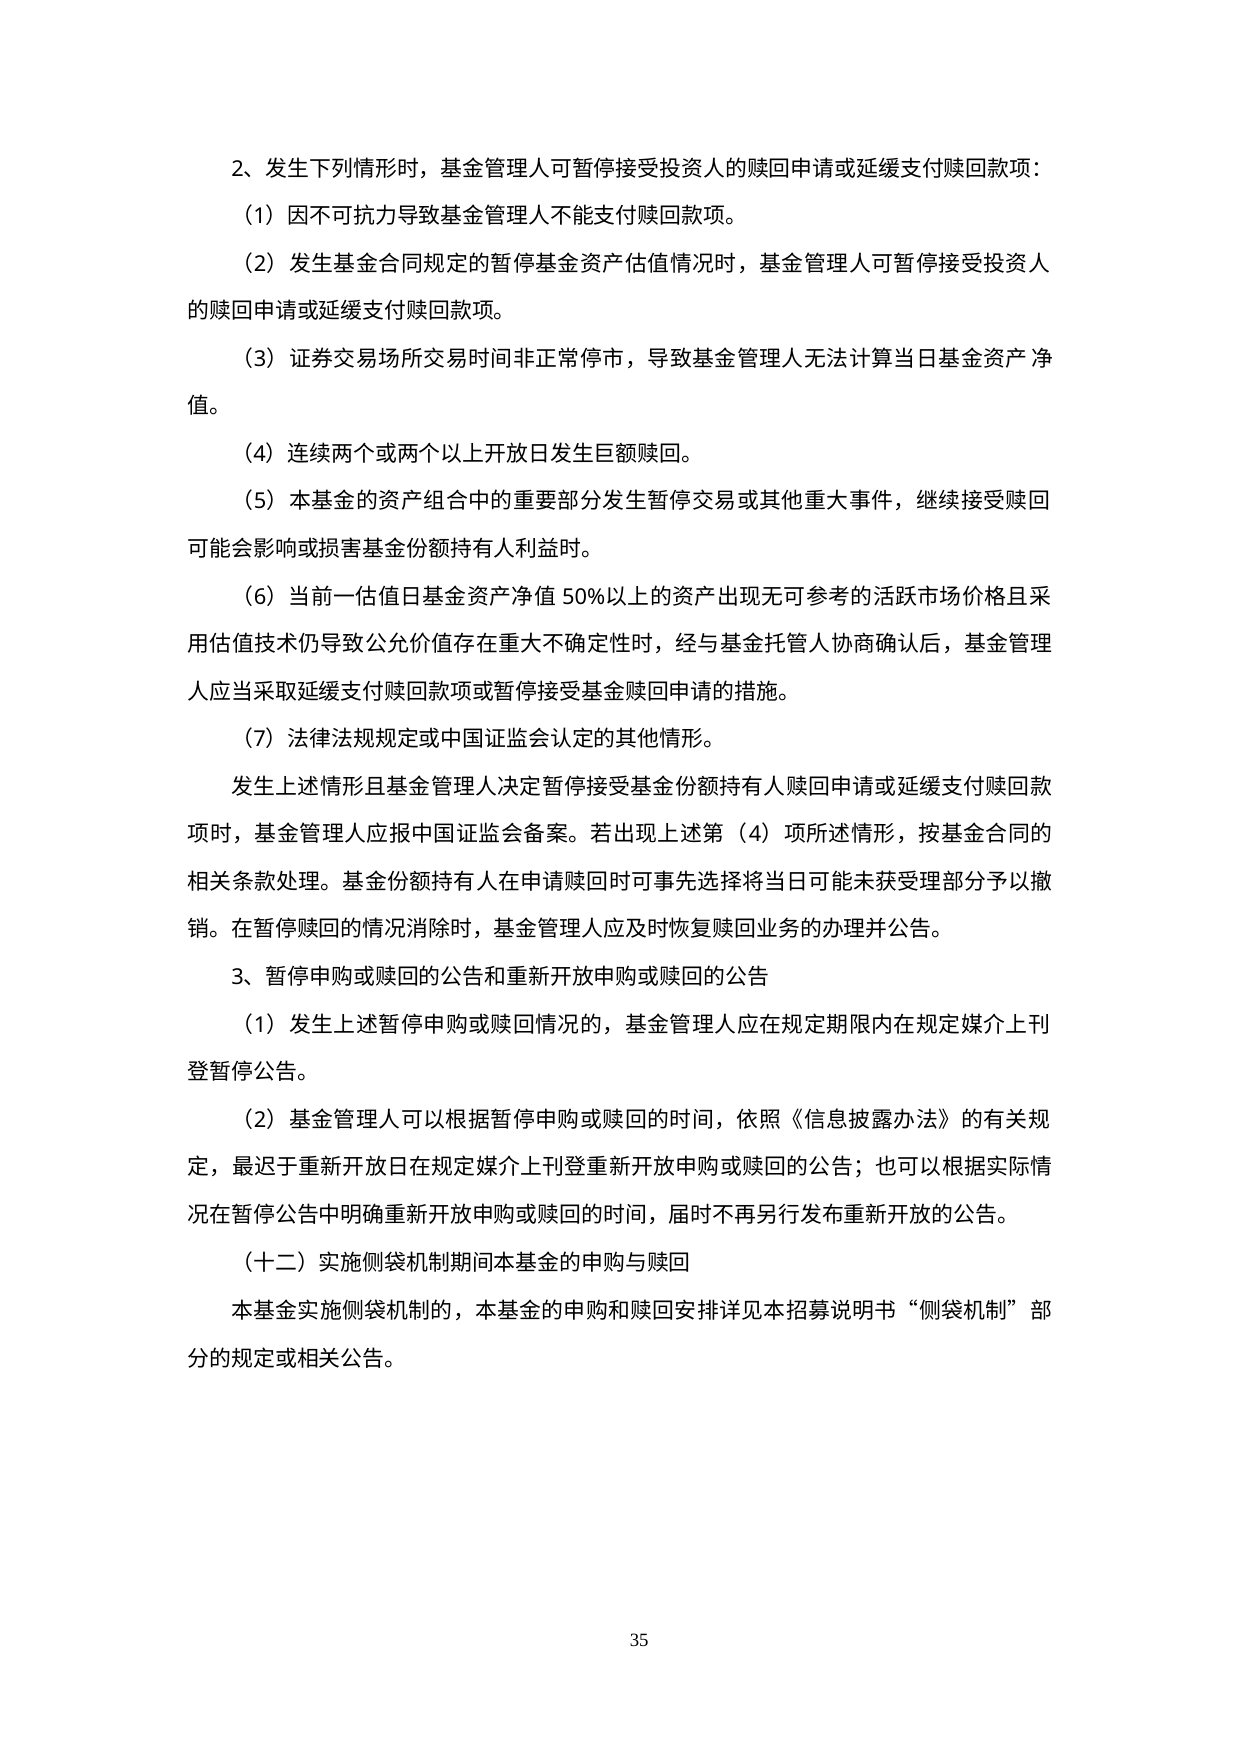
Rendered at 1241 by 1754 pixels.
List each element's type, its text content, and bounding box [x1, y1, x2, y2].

text 发生上述情形且基金管理人决定暂停接受基金份额持有人赎回申请或延缓支付赎回款项时，基金管理人应报中国证监会备案。若出现上述第（4）项所述情形，按基金合同的相关条款处理。基金份额持有人在申请赎回时可事先选择将当日可能未获受理部分予以撤销。在暂停赎回的情况消除时，基金管理人应及时恢复赎回业务的办理并公告。 [187, 769, 1053, 943]
text （7）法律法规规定或中国证监会认定的其他情形。 [187, 721, 1053, 753]
text （6）当前一估值日基金资产净值50%以上的资产出现无可参考的活跃市场价格且采用估值技术仍导致公允价值存在重大不确定性时，经与基金托管人协商确认后，基金管理人应当采取延缓支付赎回款项或暂停接受基金赎回申请的措施。 [187, 579, 1053, 705]
text （3）证券交易场所交易时间非正常停市，导致基金管理人无法计算当日基金资产净值。 [187, 341, 1053, 420]
text （1）发生上述暂停申购或赎回情况的，基金管理人应在规定期限内在规定媒介上刊登暂停公告。 [187, 1007, 1053, 1086]
text （2）基金管理人可以根据暂停申购或赎回的时间，依照《信息披露办法》的有关规定，最迟于重新开放日在规定媒介上刊登重新开放申购或赎回的公告；也可以根据实际情况在暂停公告中明确重新开放申购或赎回的时间，届时不再另行发布重新开放的公告。 [187, 1102, 1053, 1228]
text 2、发生下列情形时，基金管理人可暂停接受投资人的赎回申请或延缓支付赎回款项： [187, 151, 1053, 182]
text 本基金实施侧袋机制的，本基金的申购和赎回安排详见本招募说明书“侧袋机制”部分的规定或相关公告。 [187, 1293, 1053, 1372]
text 3、暂停申购或赎回的公告和重新开放申购或赎回的公告 [187, 959, 1053, 991]
text （1）因不可抗力导致基金管理人不能支付赎回款项。 [187, 198, 1053, 230]
text （2）发生基金合同规定的暂停基金资产估值情况时，基金管理人可暂停接受投资人的赎回申请或延缓支付赎回款项。 [187, 246, 1053, 325]
text （4）连续两个或两个以上开放日发生巨额赎回。 [187, 436, 1053, 468]
text （十二）实施侧袋机制期间本基金的申购与赎回 [187, 1244, 1053, 1277]
text （5）本基金的资产组合中的重要部分发生暂停交易或其他重大事件，继续接受赎回可能会影响或损害基金份额持有人利益时。 [187, 483, 1053, 563]
